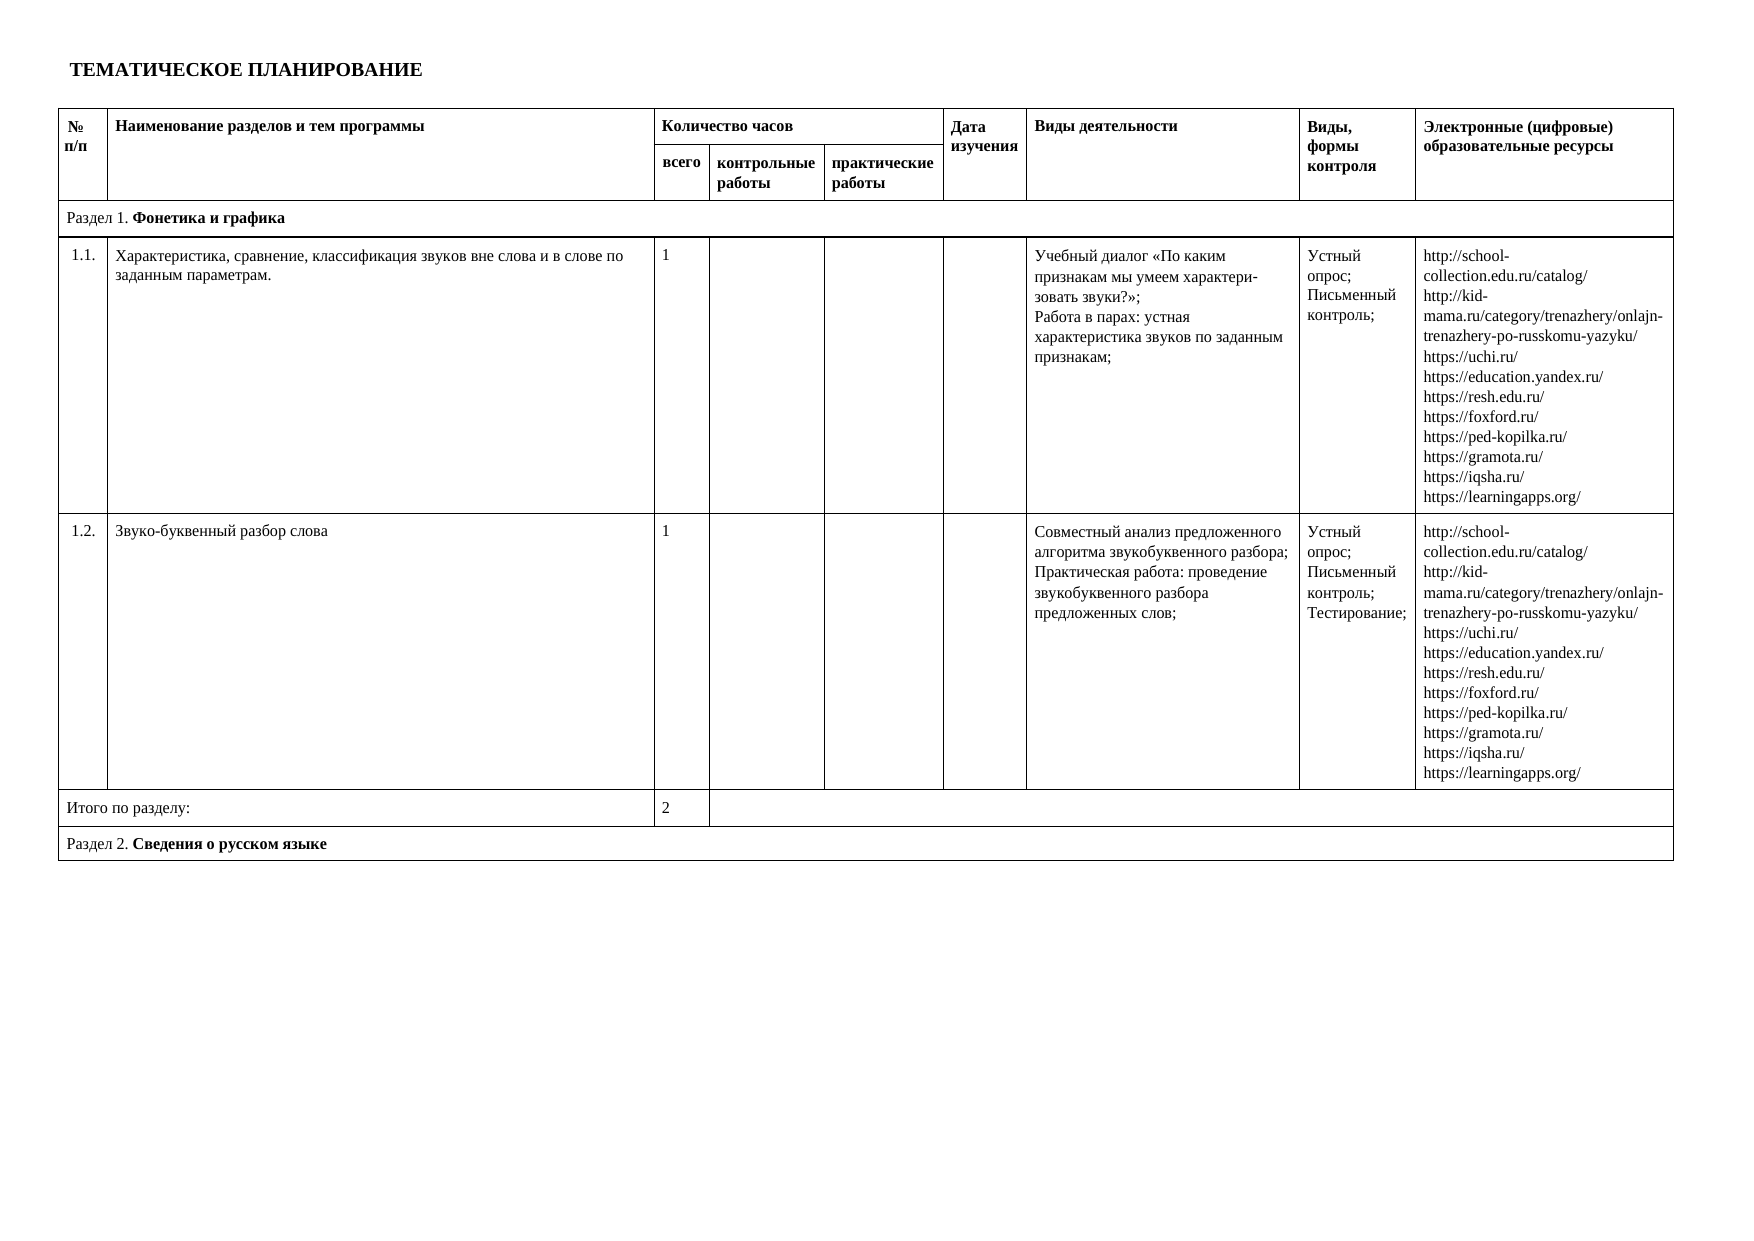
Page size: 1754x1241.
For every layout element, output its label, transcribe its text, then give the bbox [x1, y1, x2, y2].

table_cell 2 [655, 790, 709, 826]
table_cell Раздел 2. Сведения о русском языке [59, 827, 1673, 860]
table_cell http://school- collection.edu.ru/catalog/ http://kid- mama.ru/category/trenazhery/onlajn-trenazhery-po-russkomu-yazyku/ https://uchi.ru/ https://education.yandex.ru/ https://resh.edu.ru/ https://foxford.ru/ https://ped-kopilka.ru/ https://gramota.ru/ https://iqsha.ru/ https://learningapps.org/ [1416, 238, 1673, 513]
table_header Виды, формы контроля [1300, 109, 1415, 200]
table_cell Устный опрос; Письменный контроль; Тестирование; [1300, 514, 1415, 789]
table_cell [710, 790, 1673, 826]
table_cell практические работы [825, 145, 943, 200]
table_cell [944, 238, 1026, 513]
table_cell Совместный анализ предложенного алгоритма звуко​буквен​ного разбора; Практическая работа: проведение звуко​буквенного разбора предложенных слов; [1027, 514, 1299, 789]
table_header Дата изучения [944, 109, 1026, 200]
table_cell 1.1. [59, 238, 107, 513]
table_cell [710, 238, 824, 513]
table_cell Итого по разделу: [59, 790, 654, 826]
table_header Виды деятельности [1027, 109, 1299, 200]
table_cell [710, 514, 824, 789]
text ТЕМАТИЧЕСКОЕ ПЛАНИРОВАНИЕ [69, 59, 1687, 81]
table_header Наименование разделов и тем программы [108, 109, 654, 200]
table_header № п/п [59, 109, 107, 200]
table_cell [825, 514, 943, 789]
table_cell 1 [655, 514, 709, 789]
table_cell [825, 238, 943, 513]
table_header Количество часов [655, 109, 943, 144]
table_cell http://school- collection.edu.ru/catalog/ http://kid- mama.ru/category/trenazhery/onlajn-trenazhery-po-russkomu-yazyku/ https://uchi.ru/ https://education.yandex.ru/ https://resh.edu.ru/ https://foxford.ru/ https://ped-kopilka.ru/ https://gramota.ru/ https://iqsha.ru/ https://learningapps.org/ [1416, 514, 1673, 789]
table_cell всего [655, 145, 709, 200]
table_cell контрольные работы [710, 145, 824, 200]
table_cell Звуко-буквенный разбор слова [108, 514, 654, 789]
table_header Электронные (цифровые) образовательные ресурсы [1416, 109, 1673, 200]
table_cell 1.2. [59, 514, 107, 789]
table_cell Раздел 1. Фонетика и графика [59, 201, 1673, 236]
table_cell [944, 514, 1026, 789]
table_cell Характеристика, сравнение, классификация звуков вне слова и в слове по заданным параметрам. [108, 238, 654, 513]
table_cell Учебный диалог «По каким признакам мы умеем характери​‐ зовать звуки?»; Работа в парах: устная характеристика звуков по заданным признакам; [1027, 238, 1299, 513]
table_cell 1 [655, 238, 709, 513]
table_cell Устный опрос; Письменный контроль; [1300, 238, 1415, 513]
